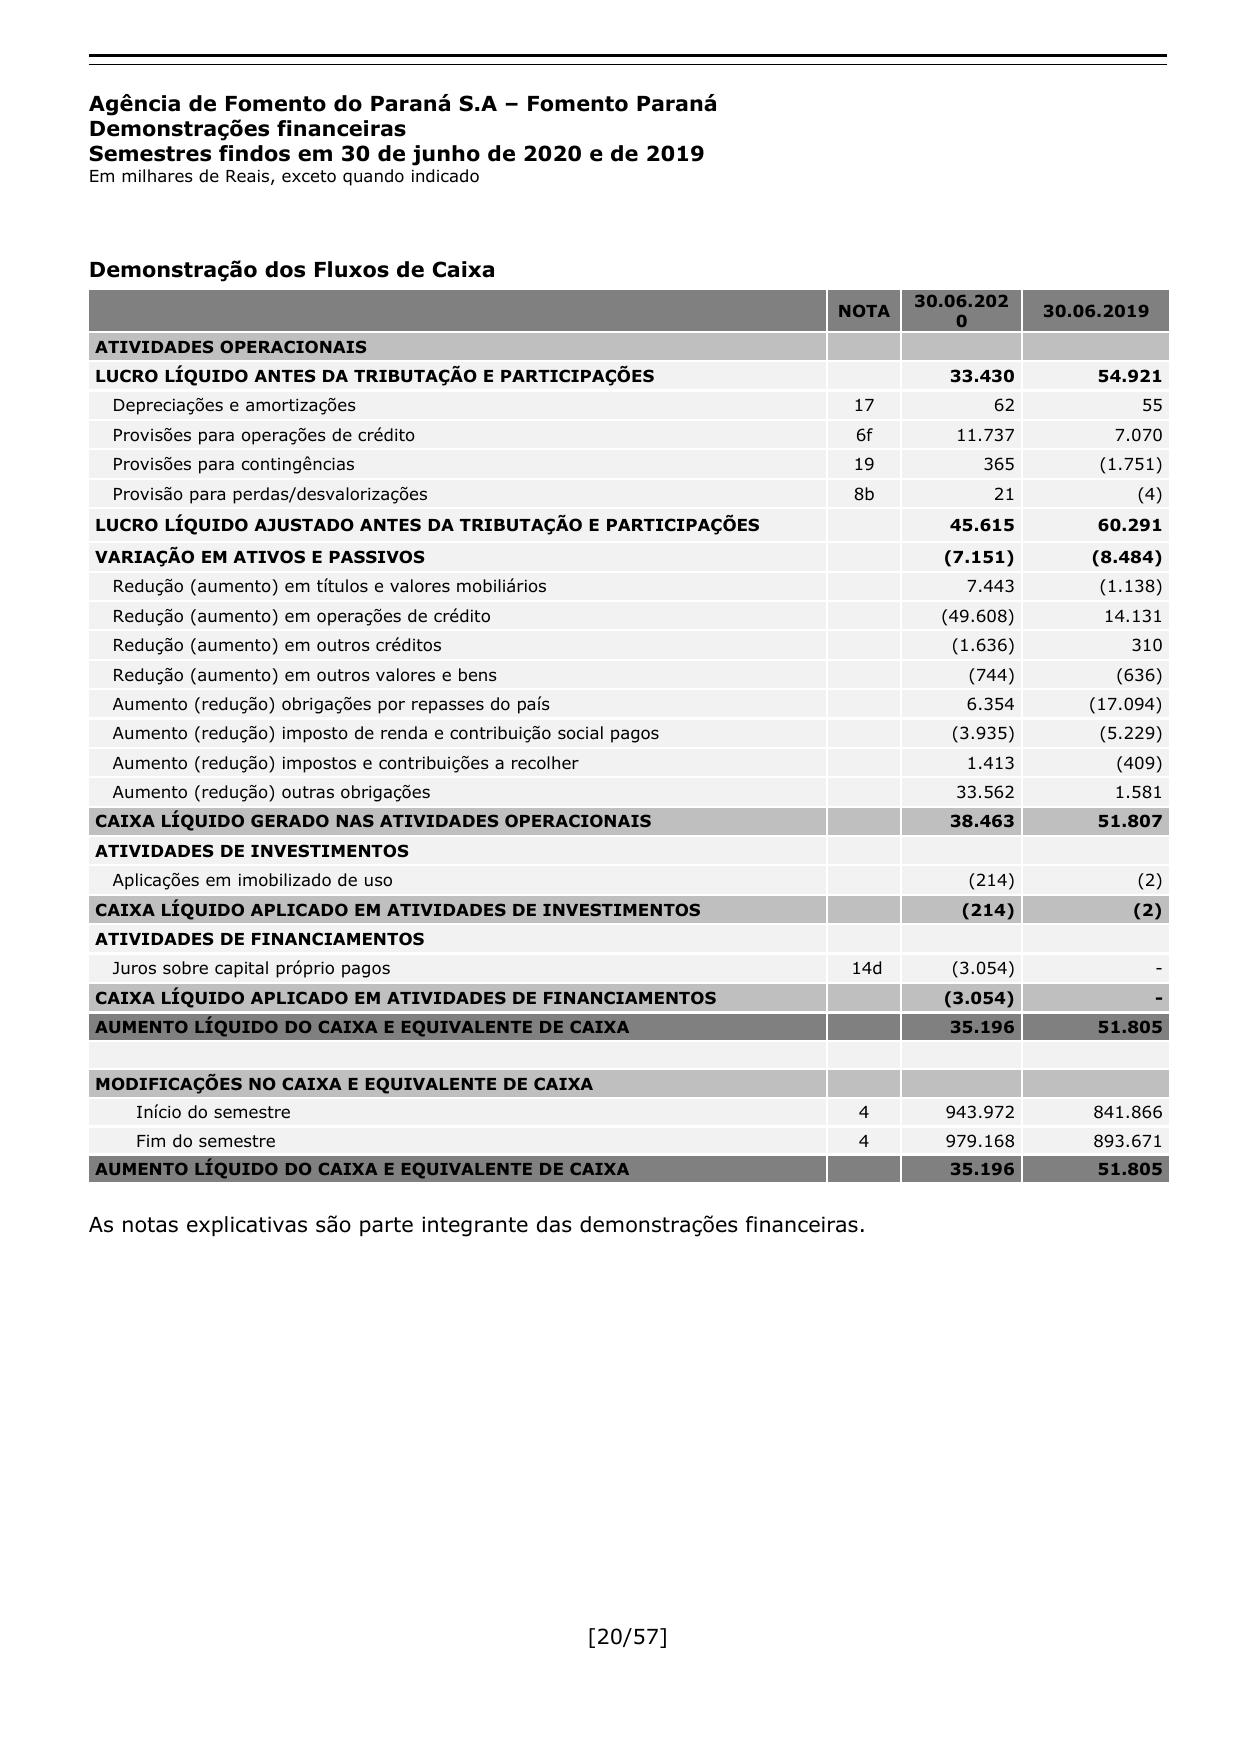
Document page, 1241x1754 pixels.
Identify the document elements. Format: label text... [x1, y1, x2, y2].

table_cell ATIVIDADES DE FINANCIAMENTOS [89, 925, 826, 952]
table_cell 62 [902, 392, 1021, 419]
table_cell CAIXA LÍQUIDO APLICADO EM ATIVIDADES DE INVESTIMENTOS [89, 896, 826, 923]
table_cell Provisões para operações de crédito [89, 421, 826, 448]
table_cell [902, 837, 1021, 864]
table_cell 55 [1023, 392, 1169, 419]
table_cell 365 [902, 450, 1021, 478]
table_cell [902, 925, 1021, 952]
table_cell 893.671 [1023, 1128, 1169, 1153]
table_cell Juros sobre capital próprio pagos [89, 955, 826, 982]
table_cell [1023, 1070, 1169, 1097]
table_cell [828, 333, 900, 360]
table_cell [828, 866, 900, 894]
table_cell (1.751) [1023, 450, 1169, 478]
table_cell 943.972 [902, 1099, 1021, 1125]
table_cell (3.054) [902, 955, 1021, 982]
table_cell [1023, 333, 1169, 360]
table_cell 1.581 [1023, 778, 1169, 806]
table_cell [828, 631, 900, 659]
table_cell [828, 984, 900, 1011]
table_cell (8.484) [1023, 543, 1169, 571]
table_cell [828, 573, 900, 600]
table_cell 310 [1023, 631, 1169, 659]
table_cell Redução (aumento) em outros valores e bens [89, 661, 826, 688]
table_cell (49.608) [902, 602, 1021, 629]
table_cell - [1023, 955, 1169, 982]
table_cell 17 [828, 392, 900, 419]
table_cell 8b [828, 480, 900, 507]
table_cell [902, 1042, 1021, 1068]
table_cell [828, 1014, 900, 1040]
table_cell [828, 808, 900, 835]
table_cell [828, 661, 900, 688]
table_cell 51.805 [1023, 1156, 1169, 1182]
table_cell 54.921 [1023, 362, 1169, 389]
table_cell [828, 690, 900, 717]
table_cell [902, 1070, 1021, 1097]
table_cell [828, 925, 900, 952]
table_cell Aumento (redução) outras obrigações [89, 778, 826, 806]
table_cell [828, 749, 900, 776]
table_cell (2) [1023, 896, 1169, 923]
table_cell 4 [828, 1128, 900, 1153]
table_cell 6.354 [902, 690, 1021, 717]
table_cell [828, 543, 900, 571]
table_cell (744) [902, 661, 1021, 688]
table_cell (2) [1023, 866, 1169, 894]
table_cell Redução (aumento) em títulos e valores mobiliários [89, 573, 826, 600]
table_cell 19 [828, 450, 900, 478]
table_cell Aumento (redução) impostos e contribuições a recolher [89, 749, 826, 776]
table_cell [828, 362, 900, 389]
table_cell 1.413 [902, 749, 1021, 776]
table_cell [1023, 1042, 1169, 1068]
table_cell 35.196 [902, 1156, 1021, 1182]
table_cell [902, 333, 1021, 360]
table_cell [828, 837, 900, 864]
table_cell 45.615 [902, 509, 1021, 541]
table_cell [1023, 837, 1169, 864]
table_cell Aumento (redução) obrigações por repasses do país [89, 690, 826, 717]
table_cell 7.070 [1023, 421, 1169, 448]
table_cell 979.168 [902, 1128, 1021, 1153]
table_cell [1023, 925, 1169, 952]
table_cell 841.866 [1023, 1099, 1169, 1125]
table_header 30.06.2020 [902, 290, 1021, 331]
table_cell MODIFICAÇÕES NO CAIXA E EQUIVALENTE DE CAIXA [89, 1070, 826, 1097]
table_cell 14.131 [1023, 602, 1169, 629]
table_cell CAIXA LÍQUIDO APLICADO EM ATIVIDADES DE FINANCIAMENTOS [89, 984, 826, 1011]
table_cell 7.443 [902, 573, 1021, 600]
table_cell Depreciações e amortizações [89, 392, 826, 419]
subtitle Demonstração dos Fluxos de Caixa [89, 257, 1167, 282]
table_cell 51.805 [1023, 1014, 1169, 1040]
table_cell 11.737 [902, 421, 1021, 448]
table_cell Início do semestre [89, 1099, 826, 1125]
table_cell 35.196 [902, 1014, 1021, 1040]
table_cell (1.138) [1023, 573, 1169, 600]
table_cell [828, 1042, 900, 1068]
table_cell 14d [828, 955, 900, 982]
table_cell (3.054) [902, 984, 1021, 1011]
table_cell LUCRO LÍQUIDO ANTES DA TRIBUTAÇÃO E PARTICIPAÇÕES [89, 362, 826, 389]
table_header 30.06.2019 [1023, 290, 1169, 331]
table_cell ATIVIDADES OPERACIONAIS [89, 333, 826, 360]
table_cell (7.151) [902, 543, 1021, 571]
text As notas explicativas são parte integrante das demonstrações financeiras. [89, 1212, 1167, 1237]
table_cell ATIVIDADES DE INVESTIMENTOS [89, 837, 826, 864]
table_cell 33.430 [902, 362, 1021, 389]
table_cell 38.463 [902, 808, 1021, 835]
table_cell (3.935) [902, 720, 1021, 747]
table_cell (1.636) [902, 631, 1021, 659]
table_header NOTA [828, 290, 900, 331]
table_cell [89, 1042, 826, 1068]
table_cell [828, 1156, 900, 1182]
table_cell 21 [902, 480, 1021, 507]
table_cell (636) [1023, 661, 1169, 688]
table_cell [828, 509, 900, 541]
table_cell [828, 778, 900, 806]
table_cell (214) [902, 896, 1021, 923]
table_cell 4 [828, 1099, 900, 1125]
table_cell [828, 720, 900, 747]
table_cell [828, 896, 900, 923]
table_cell - [1023, 984, 1169, 1011]
table_cell (4) [1023, 480, 1169, 507]
table_cell VARIAÇÃO EM ATIVOS E PASSIVOS [89, 543, 826, 571]
table_cell AUMENTO LÍQUIDO DO CAIXA E EQUIVALENTE DE CAIXA [89, 1014, 826, 1040]
table_cell 33.562 [902, 778, 1021, 806]
table_cell 60.291 [1023, 509, 1169, 541]
table_cell Fim do semestre [89, 1128, 826, 1153]
table_cell [828, 1070, 900, 1097]
table_cell AUMENTO LÍQUIDO DO CAIXA E EQUIVALENTE DE CAIXA [89, 1156, 826, 1182]
table_cell Provisão para perdas/desvalorizações [89, 480, 826, 507]
table_cell CAIXA LÍQUIDO GERADO NAS ATIVIDADES OPERACIONAIS [89, 808, 826, 835]
table_cell Aumento (redução) imposto de renda e contribuição social pagos [89, 720, 826, 747]
table_cell [828, 602, 900, 629]
table_cell LUCRO LÍQUIDO AJUSTADO ANTES DA TRIBUTAÇÃO E PARTICIPAÇÕES [89, 509, 826, 541]
table_cell Provisões para contingências [89, 450, 826, 478]
table_cell (409) [1023, 749, 1169, 776]
table_cell (17.094) [1023, 690, 1169, 717]
table_cell (214) [902, 866, 1021, 894]
table_cell Redução (aumento) em outros créditos [89, 631, 826, 659]
table_cell 6f [828, 421, 900, 448]
table_cell Aplicações em imobilizado de uso [89, 866, 826, 894]
table_cell 51.807 [1023, 808, 1169, 835]
table_cell Redução (aumento) em operações de crédito [89, 602, 826, 629]
table_cell (5.229) [1023, 720, 1169, 747]
table_header [89, 290, 826, 331]
